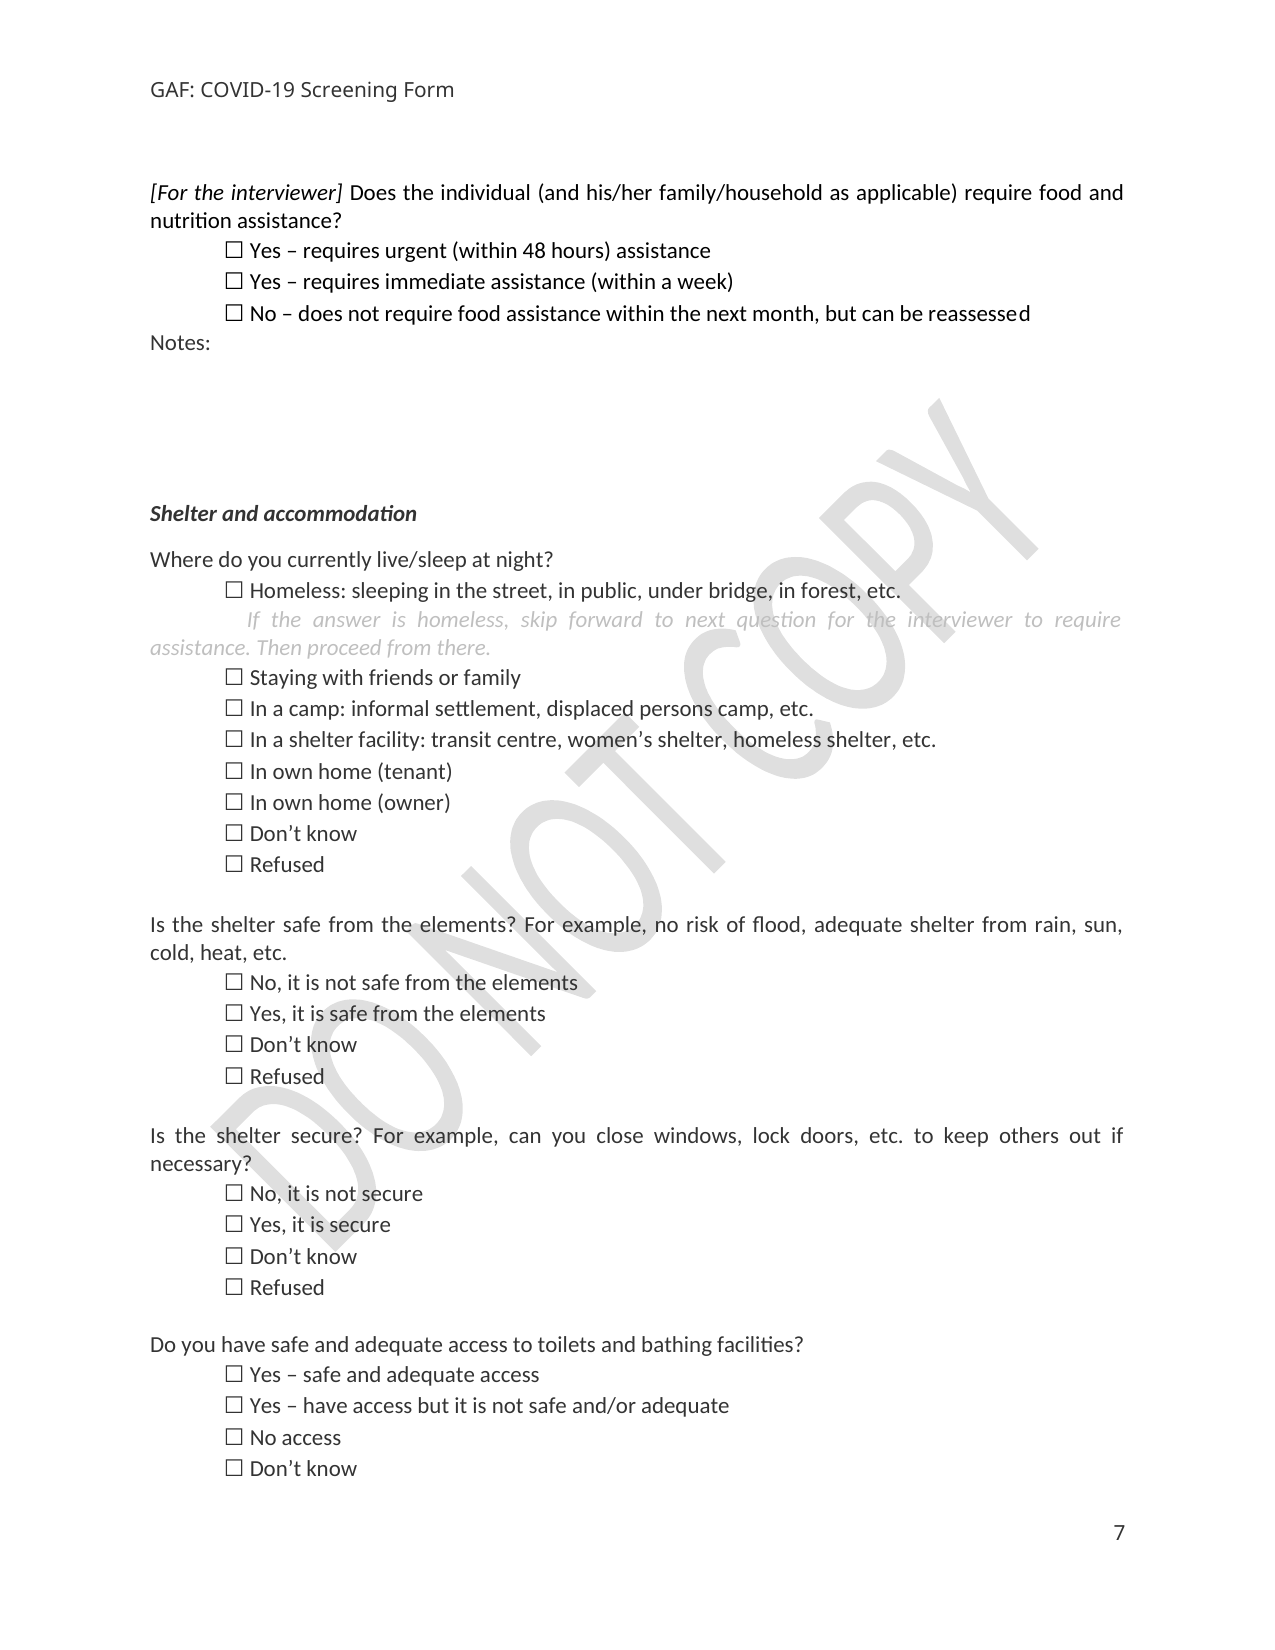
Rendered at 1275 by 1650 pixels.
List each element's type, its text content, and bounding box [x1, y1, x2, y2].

text No, it is not secure [150, 1177, 1125, 1208]
text Homeless: sleeping in the street, in public, under bridge, in forest, etc. [150, 573, 1125, 605]
text Yes – requires immediate assistance (within a week) [150, 265, 1125, 297]
text Staying with friends or family [150, 661, 1125, 692]
text Where do you currently live/sleep at night? [150, 546, 1125, 573]
text [For the interviewer] Does the individual (and his/her family/household as applicable) require food and nutrition assistance? [150, 178, 1125, 234]
text Yes – have access but it is not safe and/or adequate [150, 1389, 1125, 1421]
text No, it is not safe from the elements [150, 966, 1125, 997]
text Yes, it is secure [150, 1208, 1125, 1239]
text Do you have safe and adequate access to toilets and bathing facilities? [150, 1330, 1125, 1358]
text No access [150, 1421, 1125, 1452]
text In own home (tenant) [150, 754, 1125, 786]
text Yes – requires urgent (within 48 hours) assistance [150, 234, 1125, 265]
text Don’t know [150, 1452, 1125, 1483]
text Is the shelter secure? For example, can you close windows, lock doors, etc. to keep others out if necessary? [150, 1121, 1125, 1177]
text If the answer is homeless, skip forward to next question for the interviewer to require assistance. Then proceed from there. [150, 605, 1125, 661]
text Don’t know [150, 1028, 1125, 1059]
text Notes: [150, 328, 1125, 356]
text Shelter and accommodation [150, 499, 1125, 527]
text No – does not require food assistance within the next month, but can be reassessed [150, 297, 1125, 328]
text In a shelter facility: transit centre, women’s shelter, homeless shelter, etc. [150, 723, 1125, 754]
text Refused [150, 1271, 1125, 1302]
text Refused [150, 848, 1125, 879]
text Refused [150, 1059, 1125, 1091]
text In a camp: informal settlement, displaced persons camp, etc. [150, 692, 1125, 723]
text Yes, it is safe from the elements [150, 997, 1125, 1028]
text Don’t know [150, 1239, 1125, 1271]
text In own home (owner) [150, 786, 1125, 817]
text Don’t know [150, 817, 1125, 848]
text Yes – safe and adequate access [150, 1358, 1125, 1389]
text Is the shelter safe from the elements? For example, no risk of flood, adequate shelter from rain, sun, cold, heat, etc. [150, 910, 1125, 966]
